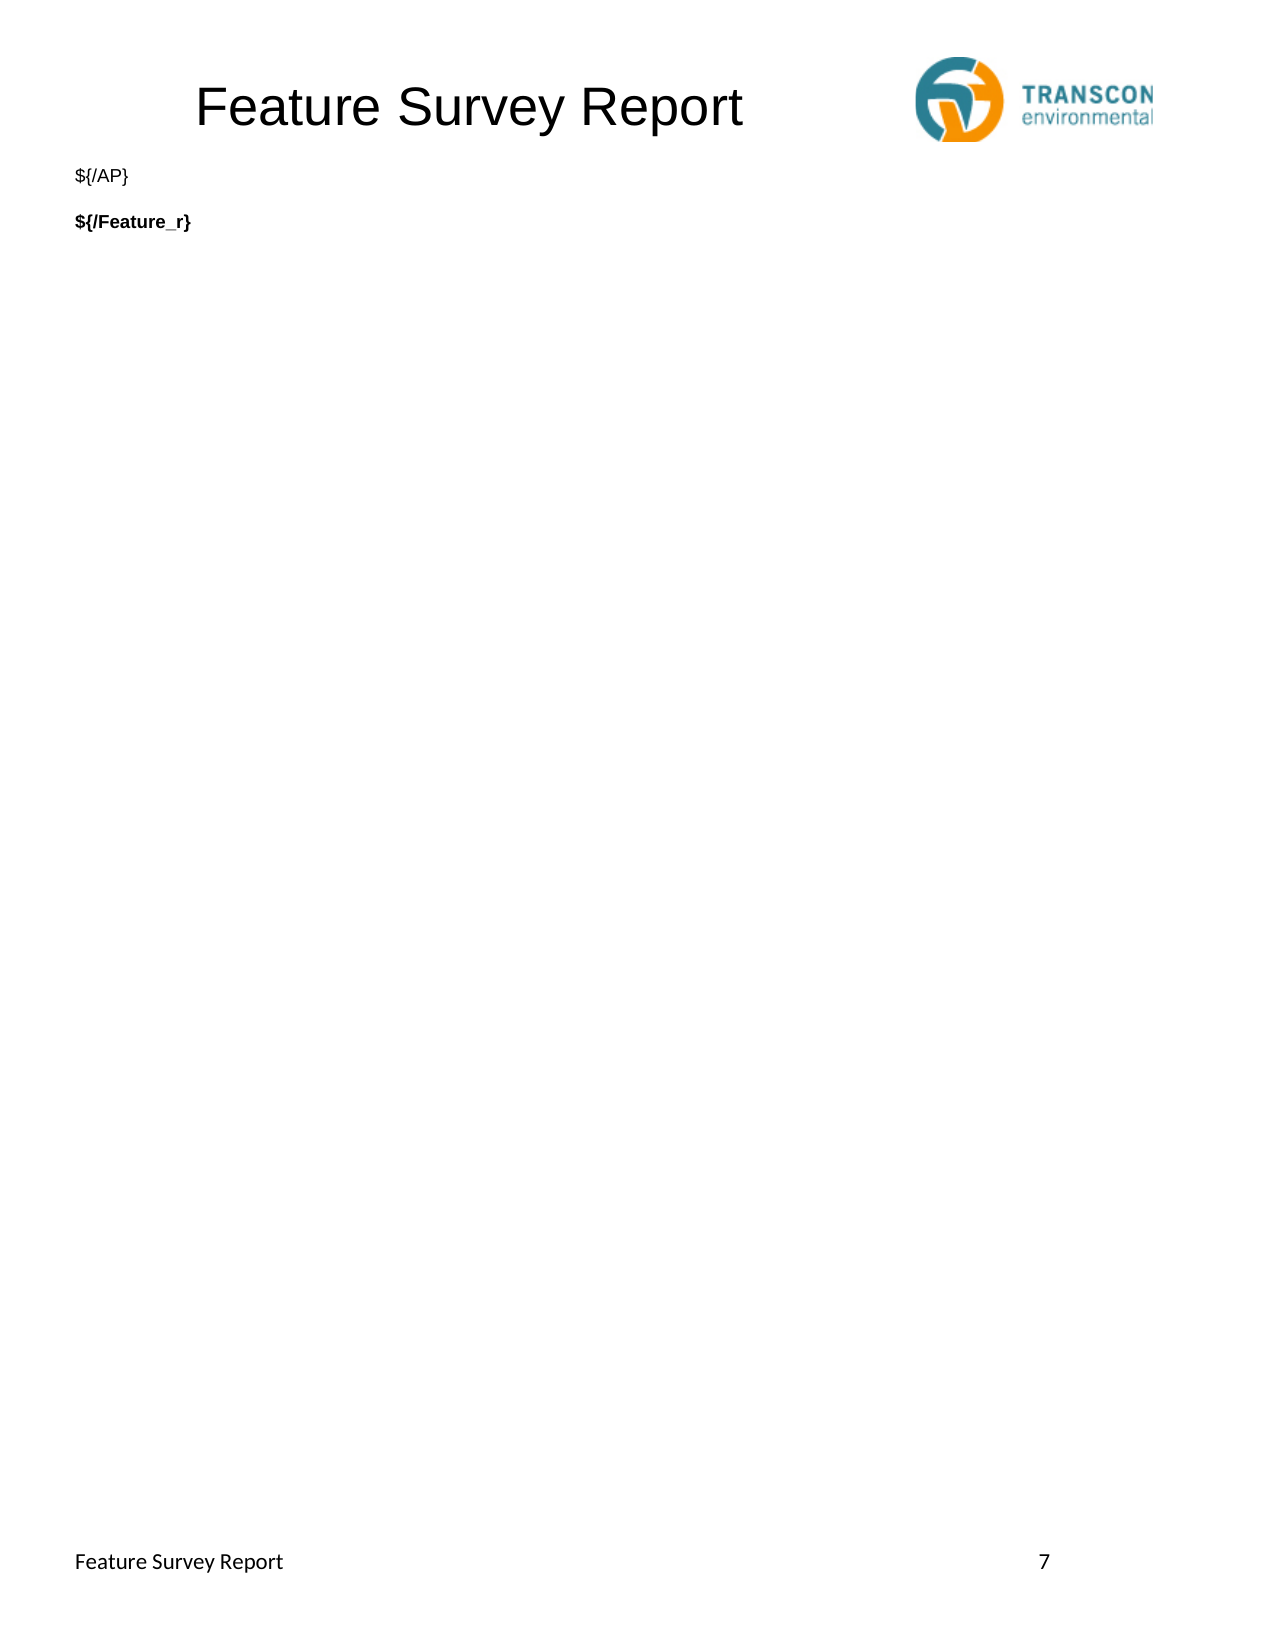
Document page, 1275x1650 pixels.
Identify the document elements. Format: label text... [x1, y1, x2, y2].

text ${/AP} [75, 165, 1200, 187]
picture [915, 57, 1153, 142]
text ${/Feature_r} [75, 211, 1200, 232]
